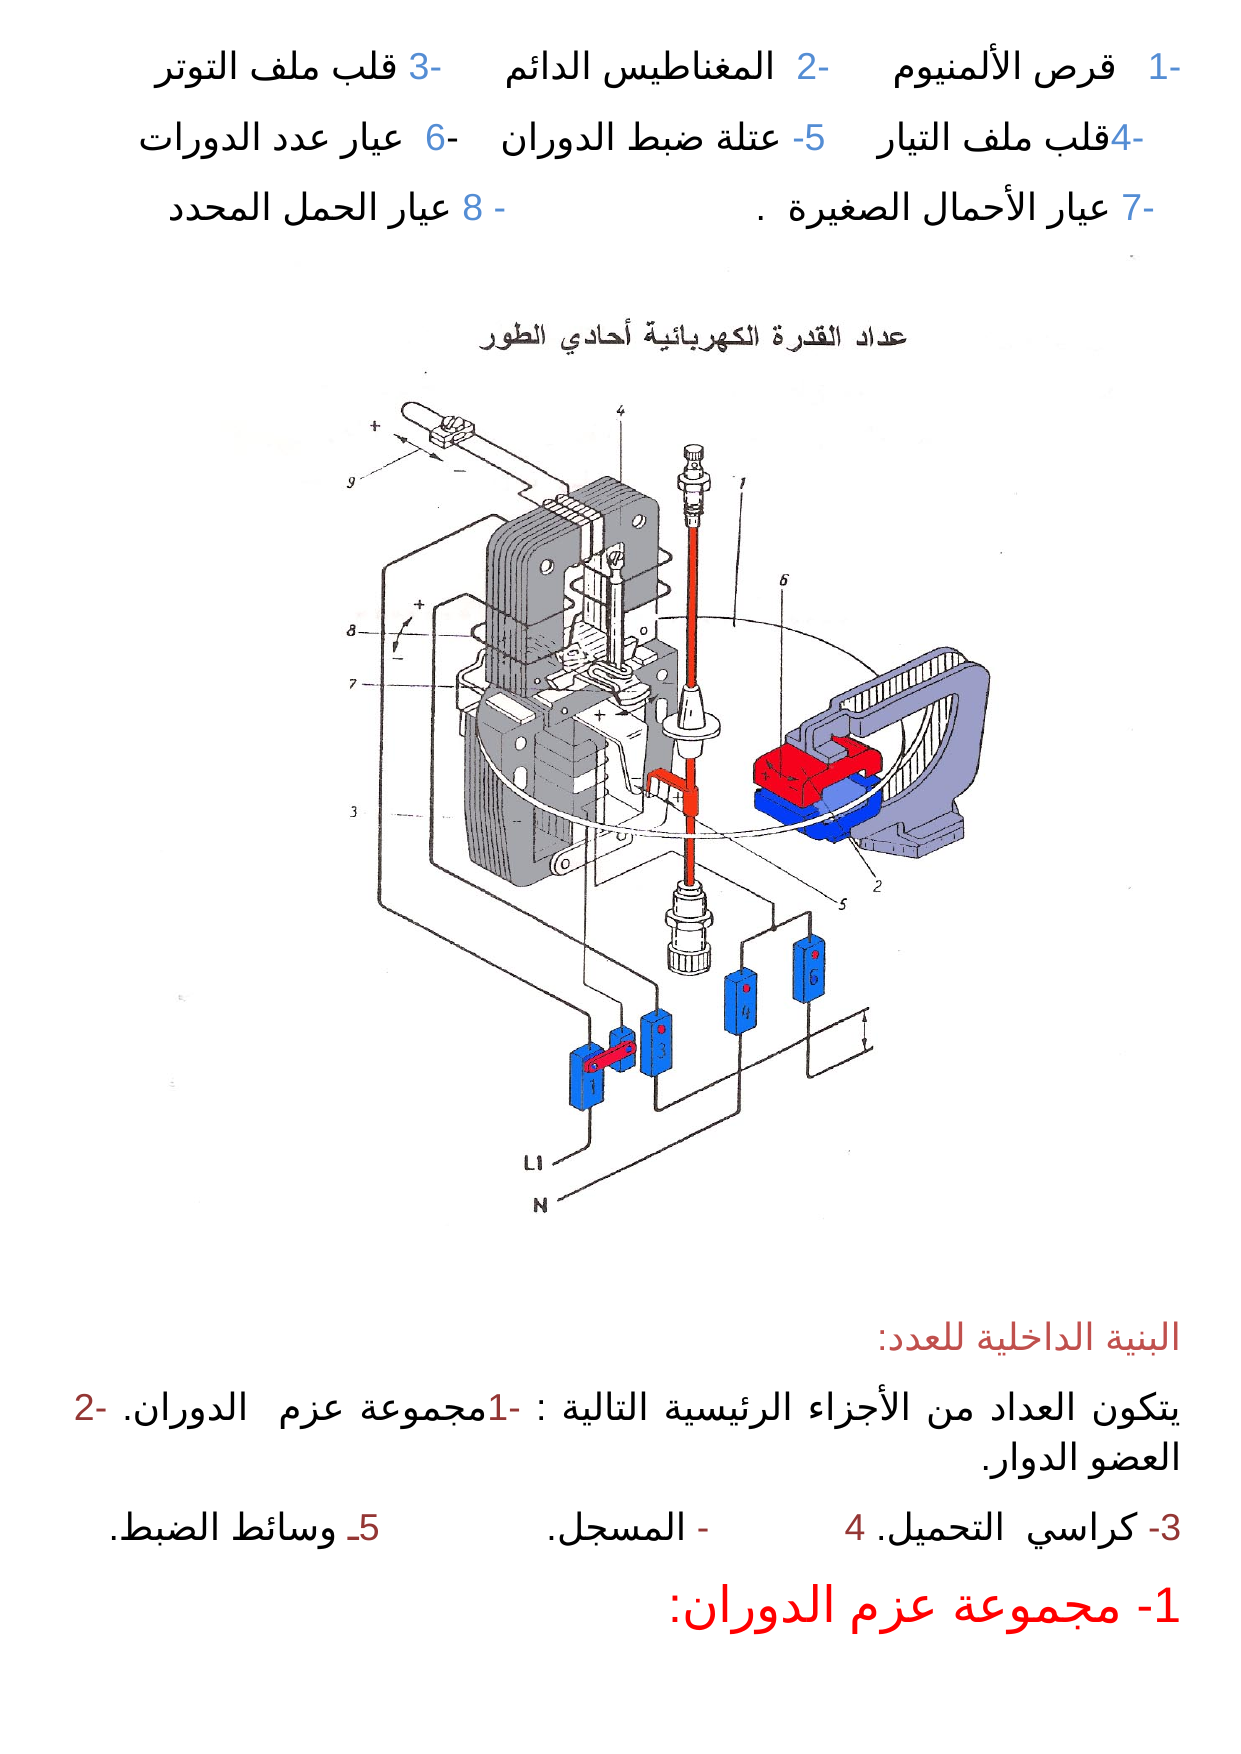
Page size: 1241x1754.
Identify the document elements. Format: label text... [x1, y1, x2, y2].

text 3- كراسي التحميل. 4 - المسجل. 5ـ وسائط الضبط. [74, 1506, 1181, 1549]
text يتكون العداد من الأجزاء الرئيسية التالية : -1مجموعة عزم الدوران. -2 العضو الدوار. [74, 1386, 1181, 1478]
text 1- مجموعة عزم الدوران: [74, 1576, 1181, 1633]
text -4قلب ملف التيار 5- عتلة ضبط الدوران -6 عيار عدد الدورات [74, 115, 1155, 158]
text -7 عيار الأحمال الصغيرة . - 8 عيار الحمل المحدد [74, 185, 1155, 228]
picture [153, 255, 1182, 1231]
text -1 قرص الألمنيوم -2 المغناطيس الدائم -3 قلب ملف التوتر [74, 44, 1181, 87]
text البنية الداخلية للعدد: [74, 1315, 1181, 1358]
